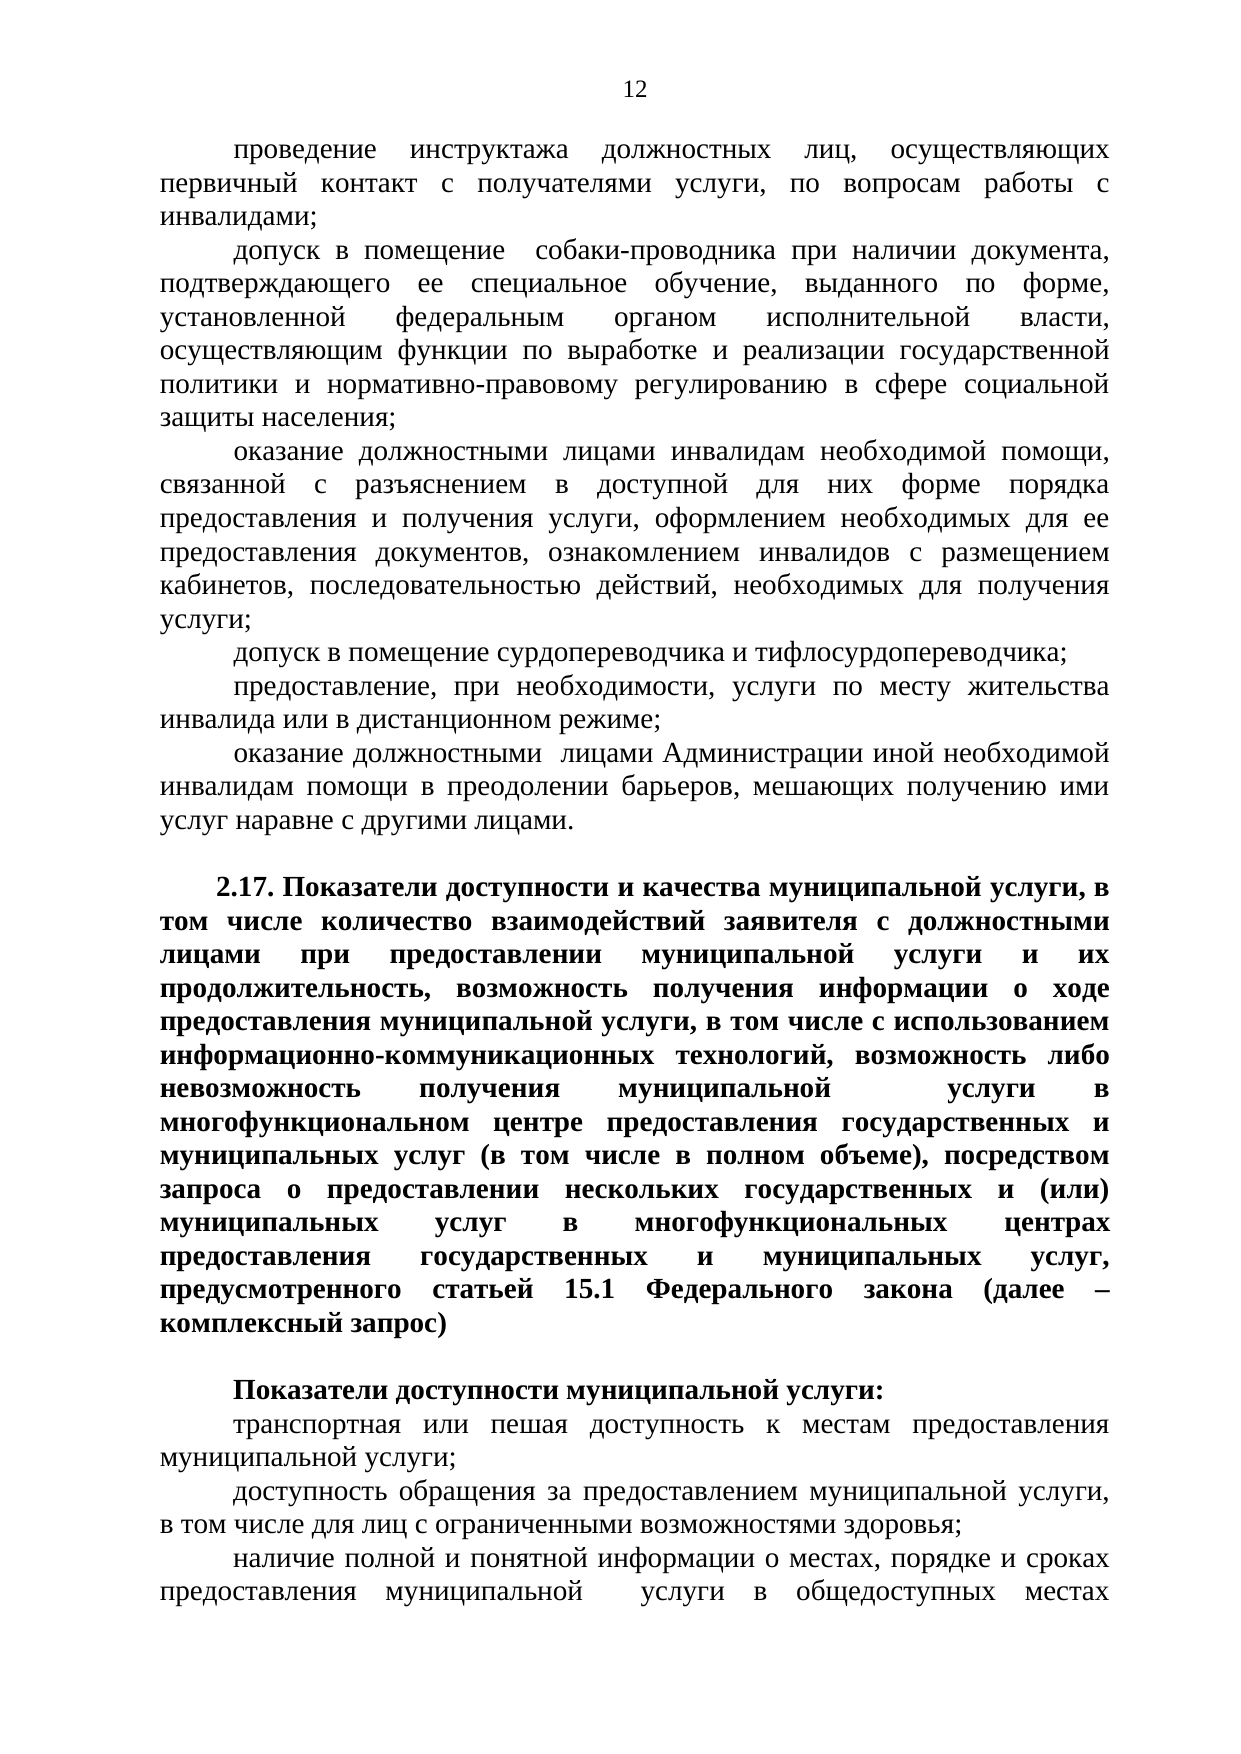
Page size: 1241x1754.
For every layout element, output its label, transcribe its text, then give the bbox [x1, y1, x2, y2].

text допуск в помещение собаки-проводника при наличии документа, подтверждающего ее специальное обучение, выданного по форме, установленной федеральным органом исполнительной власти, осуществляющим функции по выработке и реализации государственной политики и нормативно-правовому регулированию в сфере социальной защиты населения; [159, 232, 1110, 433]
text проведение инструктажа должностных лиц, осуществляющих первичный контакт с получателями услуги, по вопросам работы с инвалидами; [159, 131, 1110, 232]
text 2.17. Показатели доступности и качества муниципальной услуги, в том числе количество взаимодействий заявителя с должностными лицами при предоставлении муниципальной услуги и их продолжительность, возможность получения информации о ходе предоставления муниципальной услуги, в том числе с использованием информационно-коммуникационных технологий, возможность либо невозможность получения муниципальной услуги в многофункциональном центре предоставления государственных и муниципальных услуг (в том числе в полном объеме), посредством запроса о предоставлении нескольких государственных и (или) муниципальных услуг в многофункциональных центрах предоставления государственных и муниципальных услуг, предусмотренного статьей 15.1 Федерального закона (далее – комплексный запрос) [159, 869, 1110, 1339]
text оказание должностными лицами инвалидам необходимой помощи, связанной с разъяснением в доступной для них форме порядка предоставления и получения услуги, оформлением необходимых для ее предоставления документов, ознакомлением инвалидов с размещением кабинетов, последовательностью действий, необходимых для получения услуги; [159, 433, 1110, 634]
text транспортная или пешая доступность к местам предоставления муниципальной услуги; [159, 1406, 1110, 1473]
text оказание должностными лицами Администрации иной необходимой инвалидам помощи в преодолении барьеров, мешающих получению ими услуг наравне с другими лицами. [159, 735, 1110, 836]
text Показатели доступности муниципальной услуги: [159, 1372, 1110, 1406]
text допуск в помещение сурдопереводчика и тифлосурдопереводчика; [159, 634, 1110, 668]
text доступность обращения за предоставлением муниципальной услуги, в том числе для лиц с ограниченными возможностями здоровья; [159, 1473, 1110, 1540]
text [159, 1540, 1110, 1607]
text предоставление, при необходимости, услуги по месту жительства инвалида или в дистанционном режиме; [159, 668, 1110, 735]
